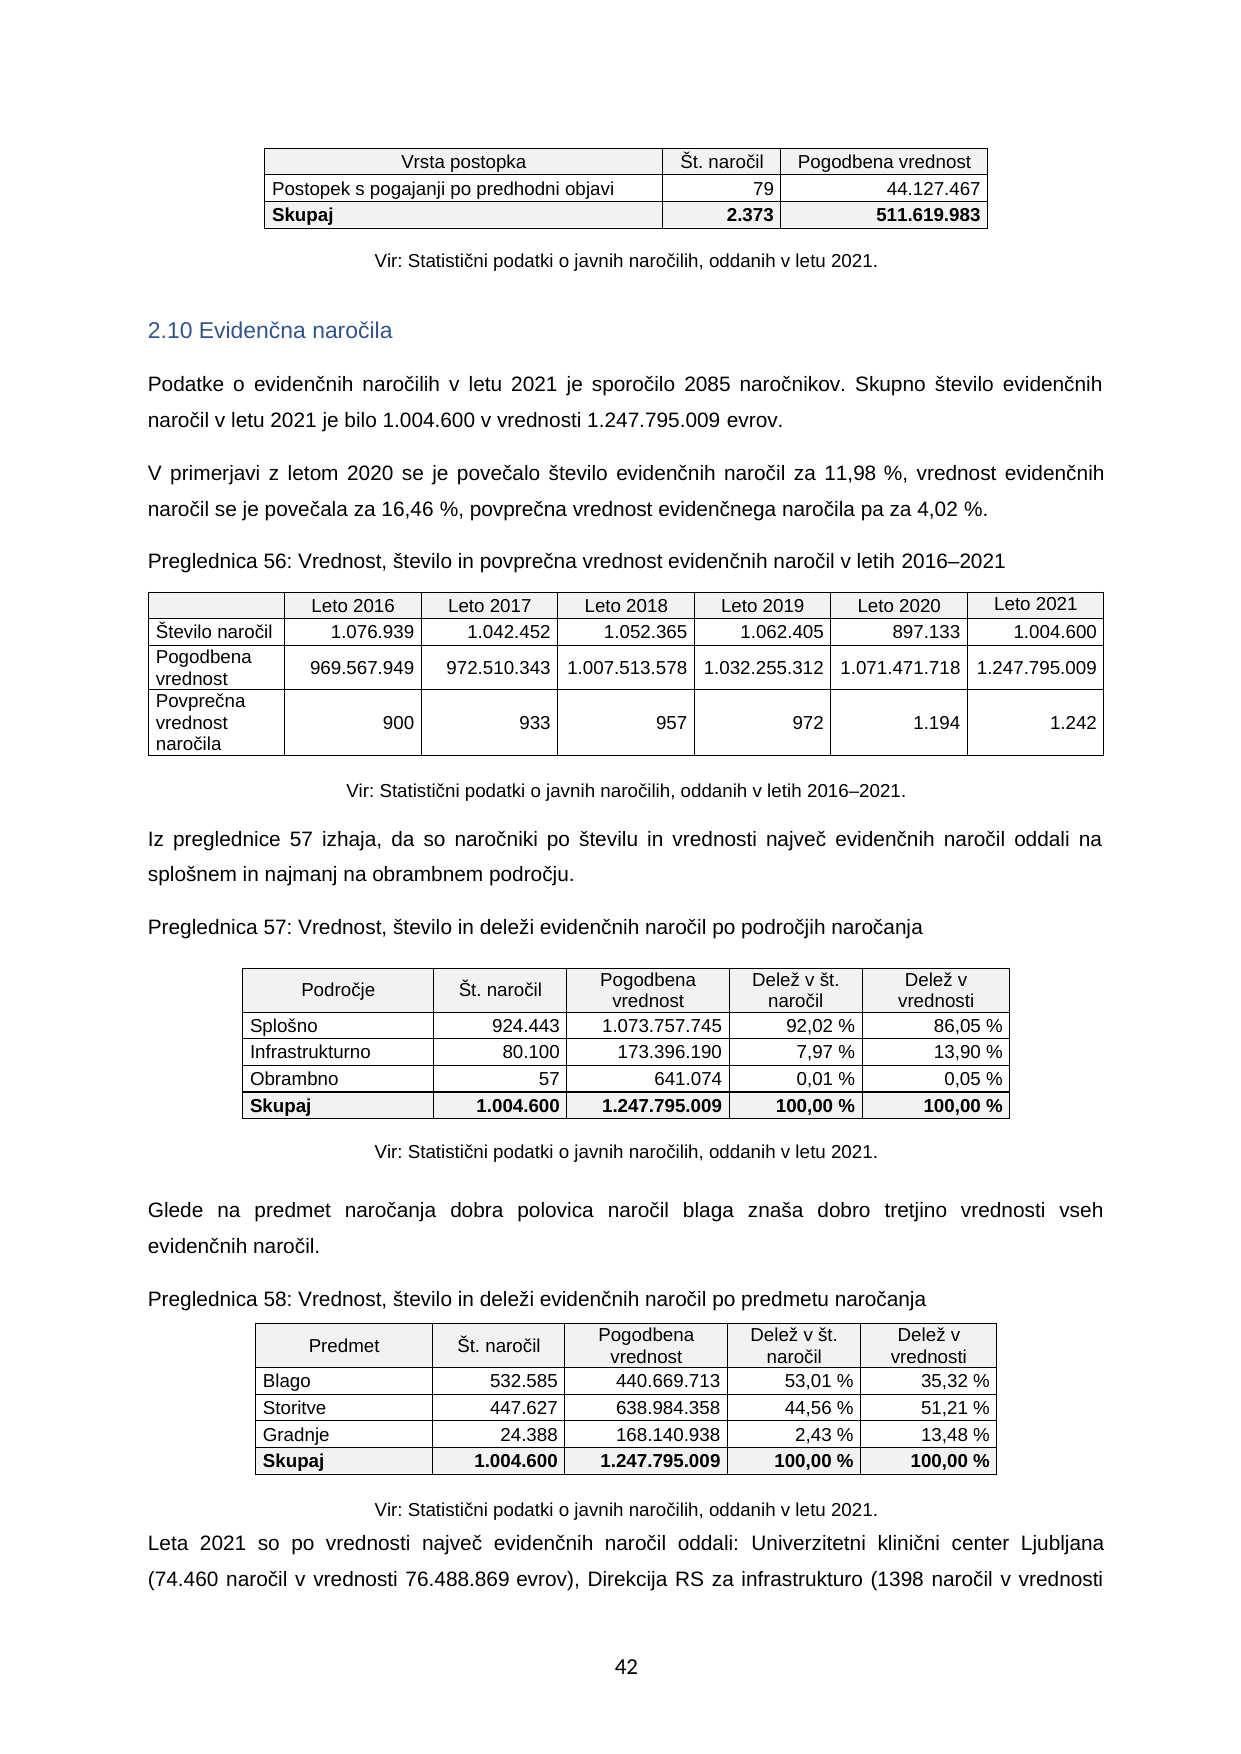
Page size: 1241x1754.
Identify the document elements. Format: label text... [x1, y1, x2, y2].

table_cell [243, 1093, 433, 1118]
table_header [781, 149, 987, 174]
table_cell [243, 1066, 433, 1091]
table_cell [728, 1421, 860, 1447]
text Preglednica 58: Vrednost, število in deleži evidenčnih naročil po predmetu naročanja [148, 1287, 1104, 1311]
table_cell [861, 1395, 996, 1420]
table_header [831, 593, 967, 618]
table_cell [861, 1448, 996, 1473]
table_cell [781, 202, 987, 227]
text Podatke o evidenčnih naročilih v letu 2021 je sporočilo 2085 naročnikov. Skupno število evidenčnih naročil v letu 2021 je bilo 1.004.600 v vrednosti 1.247.795.009 evrov. [148, 372, 1104, 432]
text Glede na predmet naročanja dobra polovica naročil blaga znaša dobro tretjino vrednosti vseh evidenčnih naročil. [148, 1198, 1104, 1258]
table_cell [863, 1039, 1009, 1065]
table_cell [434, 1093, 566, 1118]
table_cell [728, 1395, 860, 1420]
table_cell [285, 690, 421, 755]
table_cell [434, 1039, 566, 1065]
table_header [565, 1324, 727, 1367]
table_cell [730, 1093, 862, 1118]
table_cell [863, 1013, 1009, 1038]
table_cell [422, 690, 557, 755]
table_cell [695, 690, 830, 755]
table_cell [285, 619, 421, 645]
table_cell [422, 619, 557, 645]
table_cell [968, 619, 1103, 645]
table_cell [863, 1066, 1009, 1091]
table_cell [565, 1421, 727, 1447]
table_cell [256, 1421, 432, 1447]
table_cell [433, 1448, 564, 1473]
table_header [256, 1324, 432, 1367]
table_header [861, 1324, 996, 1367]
text V primerjavi z letom 2020 se je povečalo število evidenčnih naročil za 11,98 %, vrednost evidenčnih naročil se je povečala za 16,46 %, povprečna vrednost evidenčnega naročila pa za 4,02 %. [148, 461, 1104, 521]
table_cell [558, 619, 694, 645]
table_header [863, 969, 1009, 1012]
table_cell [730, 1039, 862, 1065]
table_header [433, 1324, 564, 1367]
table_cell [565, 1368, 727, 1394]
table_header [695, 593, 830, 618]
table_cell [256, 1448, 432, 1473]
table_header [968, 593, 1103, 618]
text Vir: Statistični podatki o javnih naročilih, oddanih v letih 2016–2021. [148, 780, 1104, 801]
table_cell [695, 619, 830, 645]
text Preglednica 56: Vrednost, število in povprečna vrednost evidenčnih naročil v letih 2016–2021 [148, 549, 1104, 573]
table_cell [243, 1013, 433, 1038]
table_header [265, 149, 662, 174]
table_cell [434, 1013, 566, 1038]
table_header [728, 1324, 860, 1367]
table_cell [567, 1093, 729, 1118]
text Vir: Statistični podatki o javnih naročilih, oddanih v letu 2021. [148, 1141, 1104, 1162]
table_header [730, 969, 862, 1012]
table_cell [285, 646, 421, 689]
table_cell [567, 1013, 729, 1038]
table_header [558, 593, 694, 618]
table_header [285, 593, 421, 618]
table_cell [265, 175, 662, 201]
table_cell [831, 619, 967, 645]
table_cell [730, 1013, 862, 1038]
text Iz preglednice 57 izhaja, da so naročniki po številu in vrednosti največ evidenčnih naročil oddali na splošnem in najmanj na obrambnem področju. [148, 826, 1104, 886]
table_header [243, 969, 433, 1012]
subtitle 2.10 Evidenčna naročila [148, 317, 1104, 343]
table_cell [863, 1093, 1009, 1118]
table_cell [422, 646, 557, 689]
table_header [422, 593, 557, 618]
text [148, 1531, 1104, 1591]
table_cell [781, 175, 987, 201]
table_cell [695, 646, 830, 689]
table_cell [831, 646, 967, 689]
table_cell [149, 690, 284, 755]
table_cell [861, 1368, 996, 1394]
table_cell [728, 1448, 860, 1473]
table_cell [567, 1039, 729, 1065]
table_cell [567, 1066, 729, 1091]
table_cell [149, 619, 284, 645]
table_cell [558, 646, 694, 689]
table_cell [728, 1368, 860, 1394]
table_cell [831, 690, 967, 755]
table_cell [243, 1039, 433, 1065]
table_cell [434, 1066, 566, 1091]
text Vir: Statistični podatki o javnih naročilih, oddanih v letu 2021. [148, 1498, 1104, 1520]
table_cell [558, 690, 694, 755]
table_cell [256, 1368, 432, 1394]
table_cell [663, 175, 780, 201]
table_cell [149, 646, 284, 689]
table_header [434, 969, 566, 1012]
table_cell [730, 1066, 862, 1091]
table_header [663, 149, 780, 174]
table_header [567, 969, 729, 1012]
text Preglednica 57: Vrednost, število in deleži evidenčnih naročil po področjih naročanja [148, 915, 1104, 939]
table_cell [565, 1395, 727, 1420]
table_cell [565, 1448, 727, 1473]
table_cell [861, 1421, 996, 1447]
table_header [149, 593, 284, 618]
text Vir: Statistični podatki o javnih naročilih, oddanih v letu 2021. [148, 250, 1104, 272]
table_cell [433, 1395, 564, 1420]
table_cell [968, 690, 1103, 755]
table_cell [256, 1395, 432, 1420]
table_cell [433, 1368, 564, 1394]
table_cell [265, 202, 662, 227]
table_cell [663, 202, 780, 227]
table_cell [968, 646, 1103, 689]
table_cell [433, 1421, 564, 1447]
